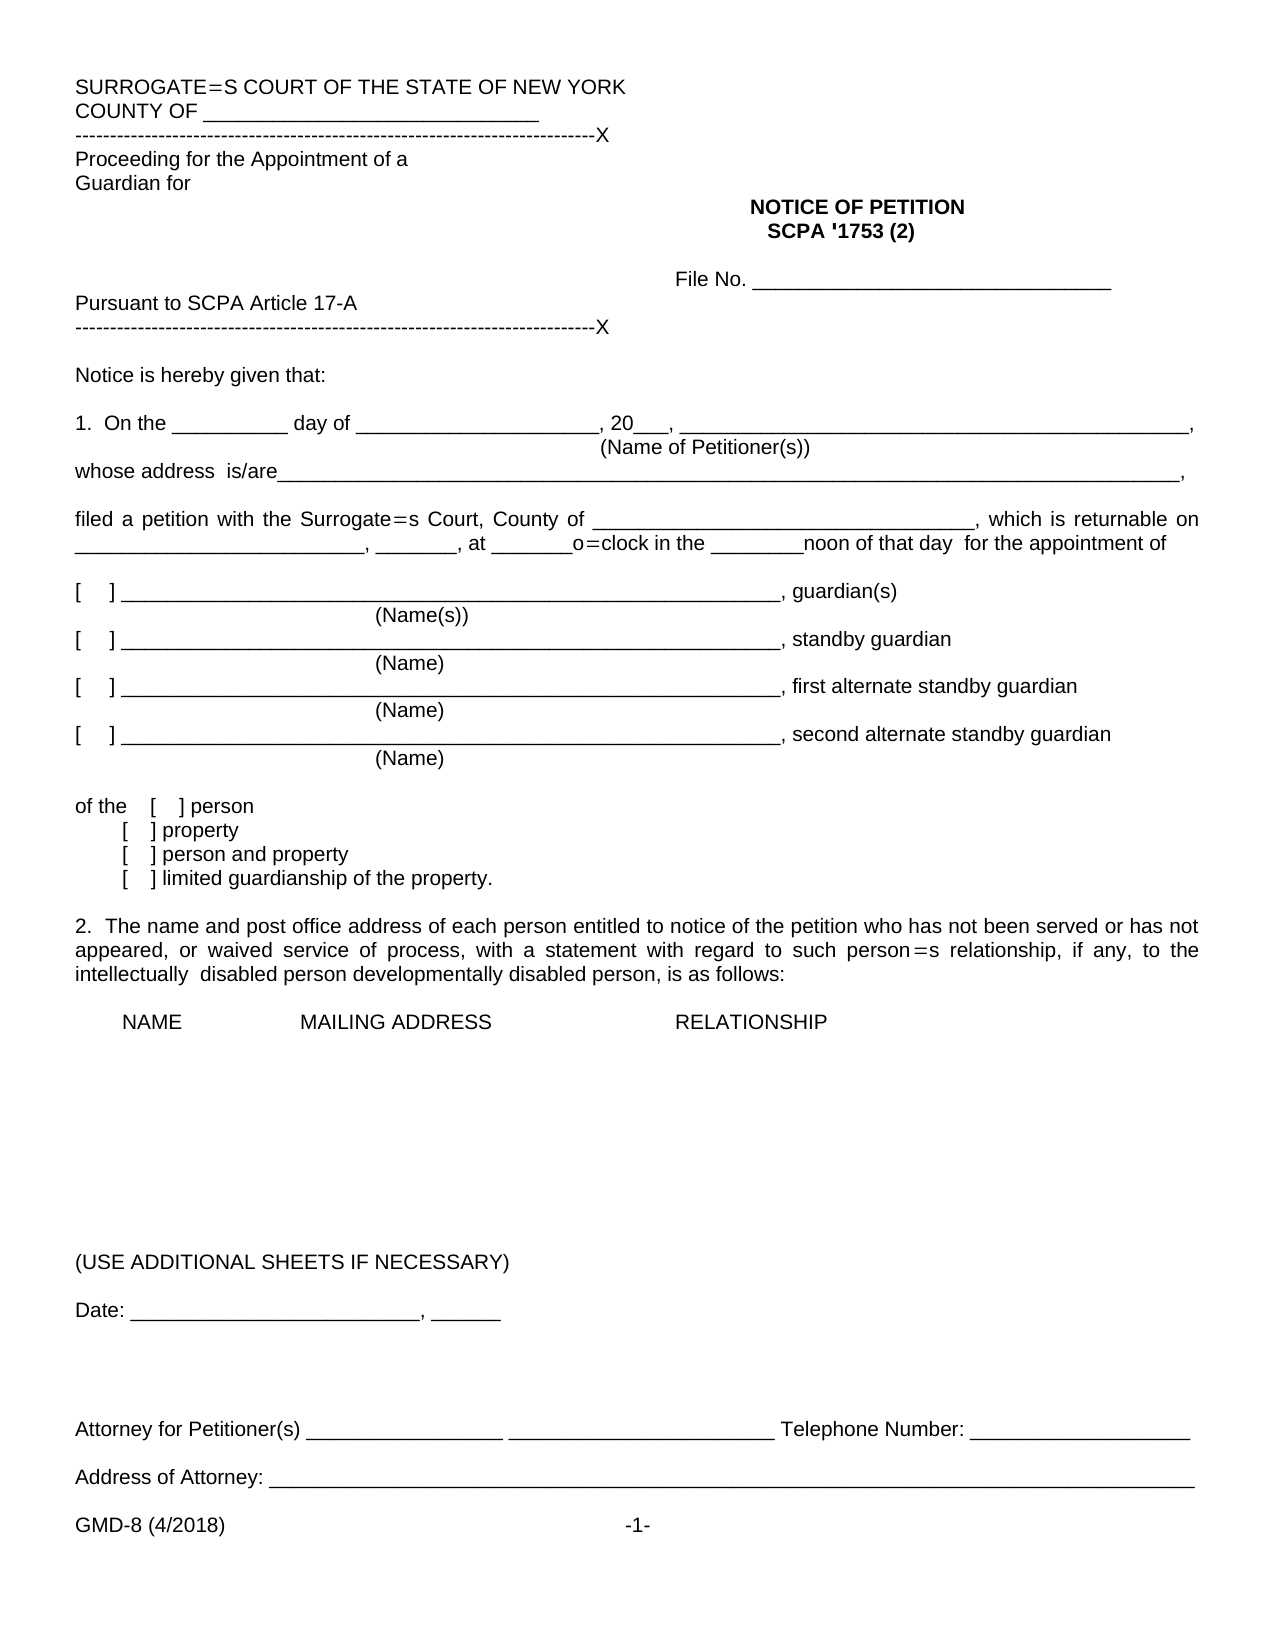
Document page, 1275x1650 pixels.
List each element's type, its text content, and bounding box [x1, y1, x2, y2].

text COUNTY OF _____________________________ [75, 99, 1200, 123]
text (Name(s)) [75, 602, 1200, 626]
text [ ] _________________________________________________________, standby guardian [75, 626, 1200, 650]
text (USE ADDITIONAL SHEETS IF NECESSARY) [75, 1249, 1200, 1273]
text Attorney for Petitioner(s) _________________ _______________________ Telephone Number: ___________________ [75, 1417, 1200, 1441]
text (Name) [75, 746, 1200, 770]
text Date: _________________________, ______ [75, 1297, 1200, 1321]
text [ ] _________________________________________________________, second alternate standby guardian [75, 722, 1200, 746]
text Pursuant to SCPA Article 17-A [75, 291, 1200, 315]
text filed a petition with the Surrogates Court, County of _________________________________, which is returnable on _________________________, _______, at _______oclock in the ________noon of that day for the appointment of [75, 506, 1200, 554]
text ---------------------------------------------------------------------------X [75, 123, 1200, 147]
text (Name of Petitioner(s)) [600, 434, 1200, 458]
text 2. The name and post office address of each person entitled to notice of the petition who has not been served or has not appeared, or waived service of process, with a statement with regard to such persons relationship, if any, to the intellectually disabled person developmentally disabled person, is as follows: [75, 914, 1200, 986]
text (Name) [75, 698, 1200, 722]
text Notice is hereby given that: [75, 363, 1200, 387]
text Proceeding for the Appointment of a [75, 147, 1200, 171]
text ---------------------------------------------------------------------------X [75, 315, 1200, 339]
text (Name) [75, 650, 1200, 674]
text [ ] _________________________________________________________, first alternate standby guardian [75, 674, 1200, 698]
text whose address is/are______________________________________________________________________________, [75, 458, 1200, 482]
text GMD-8 (4/2018) -1- [75, 1513, 1200, 1537]
text of the [ ] person [75, 794, 1200, 818]
text File No. _______________________________ [75, 267, 1200, 291]
text Address of Attorney: ________________________________________________________________________________ [75, 1465, 1200, 1489]
text NAME MAILING ADDRESS RELATIONSHIP [122, 1010, 1200, 1034]
text SCPA 1753 (2) [600, 219, 1200, 243]
text SURROGATES COURT OF THE STATE OF NEW YORK [75, 75, 1200, 99]
text NOTICE OF PETITION [600, 195, 1200, 219]
text [ ] limited guardianship of the property. [75, 866, 1200, 890]
text [ ] property [75, 818, 1200, 842]
text Guardian for [75, 171, 1200, 195]
text [ ] _________________________________________________________, guardian(s) [75, 578, 1200, 602]
text 1. On the __________ day of _____________________, 20___, ____________________________________________, [75, 411, 1200, 434]
text [ ] person and property [75, 842, 1200, 866]
